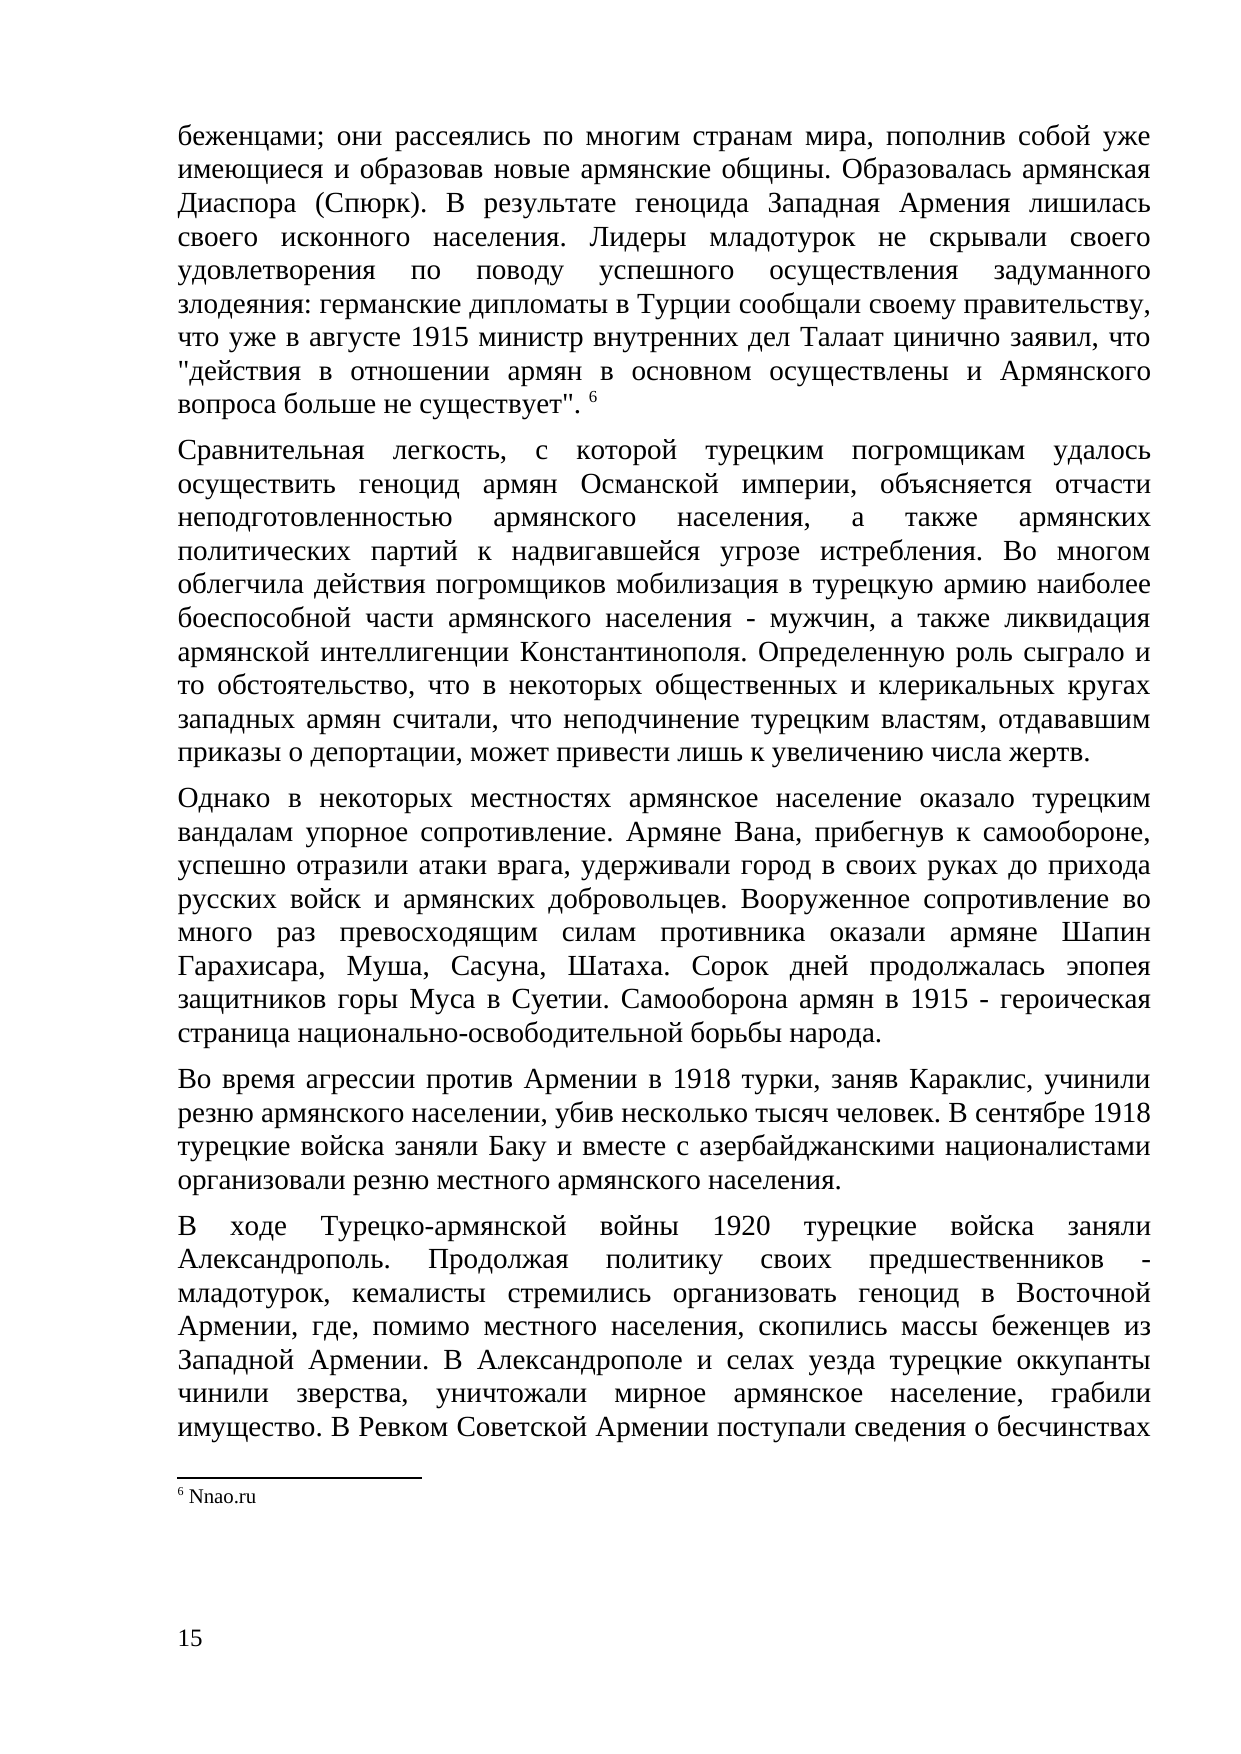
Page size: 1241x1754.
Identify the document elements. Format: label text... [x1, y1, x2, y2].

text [177, 118, 1152, 420]
text Во время агрессии против Армении в 1918 турки, заняв Караклис, учинили резню армянского населении, убив несколько тысяч человек. В сентябре 1918 турецкие войска заняли Баку и вместе с азербайджанскими националистами организовали резню местного армянского населения. [177, 1061, 1152, 1195]
text Сравнительная легкость, с которой турецким погромщикам удалось осуществить геноцид армян Османской империи, объясняется отчасти неподготовленностью армянского населения, а также армянских политических партий к надвигавшейся угрозе истребления. Во многом облегчила действия погромщиков мобилизация в турецкую армию наиболее боеспособной части армянского населения - мужчин, а также ликвидация армянской интеллигенции Константинополя. Определенную роль сыграло и то обстоятельство, что в некоторых общественных и клерикальных кругах западных армян считали, что неподчинение турецким властям, отдававшим приказы о депортации, может привести лишь к увеличению числа жертв. [177, 432, 1152, 768]
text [177, 1208, 1152, 1443]
text Однако в некоторых местностях армянское население оказало турецким вандалам упорное сопротивление. Армяне Вана, прибегнув к самообороне, успешно отразили атаки врага, удерживали город в своих руках до прихода русских войск и армянских добровольцев. Вооруженное сопротивление во много раз превосходящим силам противника оказали армяне Шапин Гарахисара, Муша, Сасуна, Шатаха. Сорок дней продолжалась эпопея защитников горы Муса в Суетии. Самооборона армян в 1915 - героическая страница национально-освободительной борьбы народа. [177, 780, 1152, 1049]
